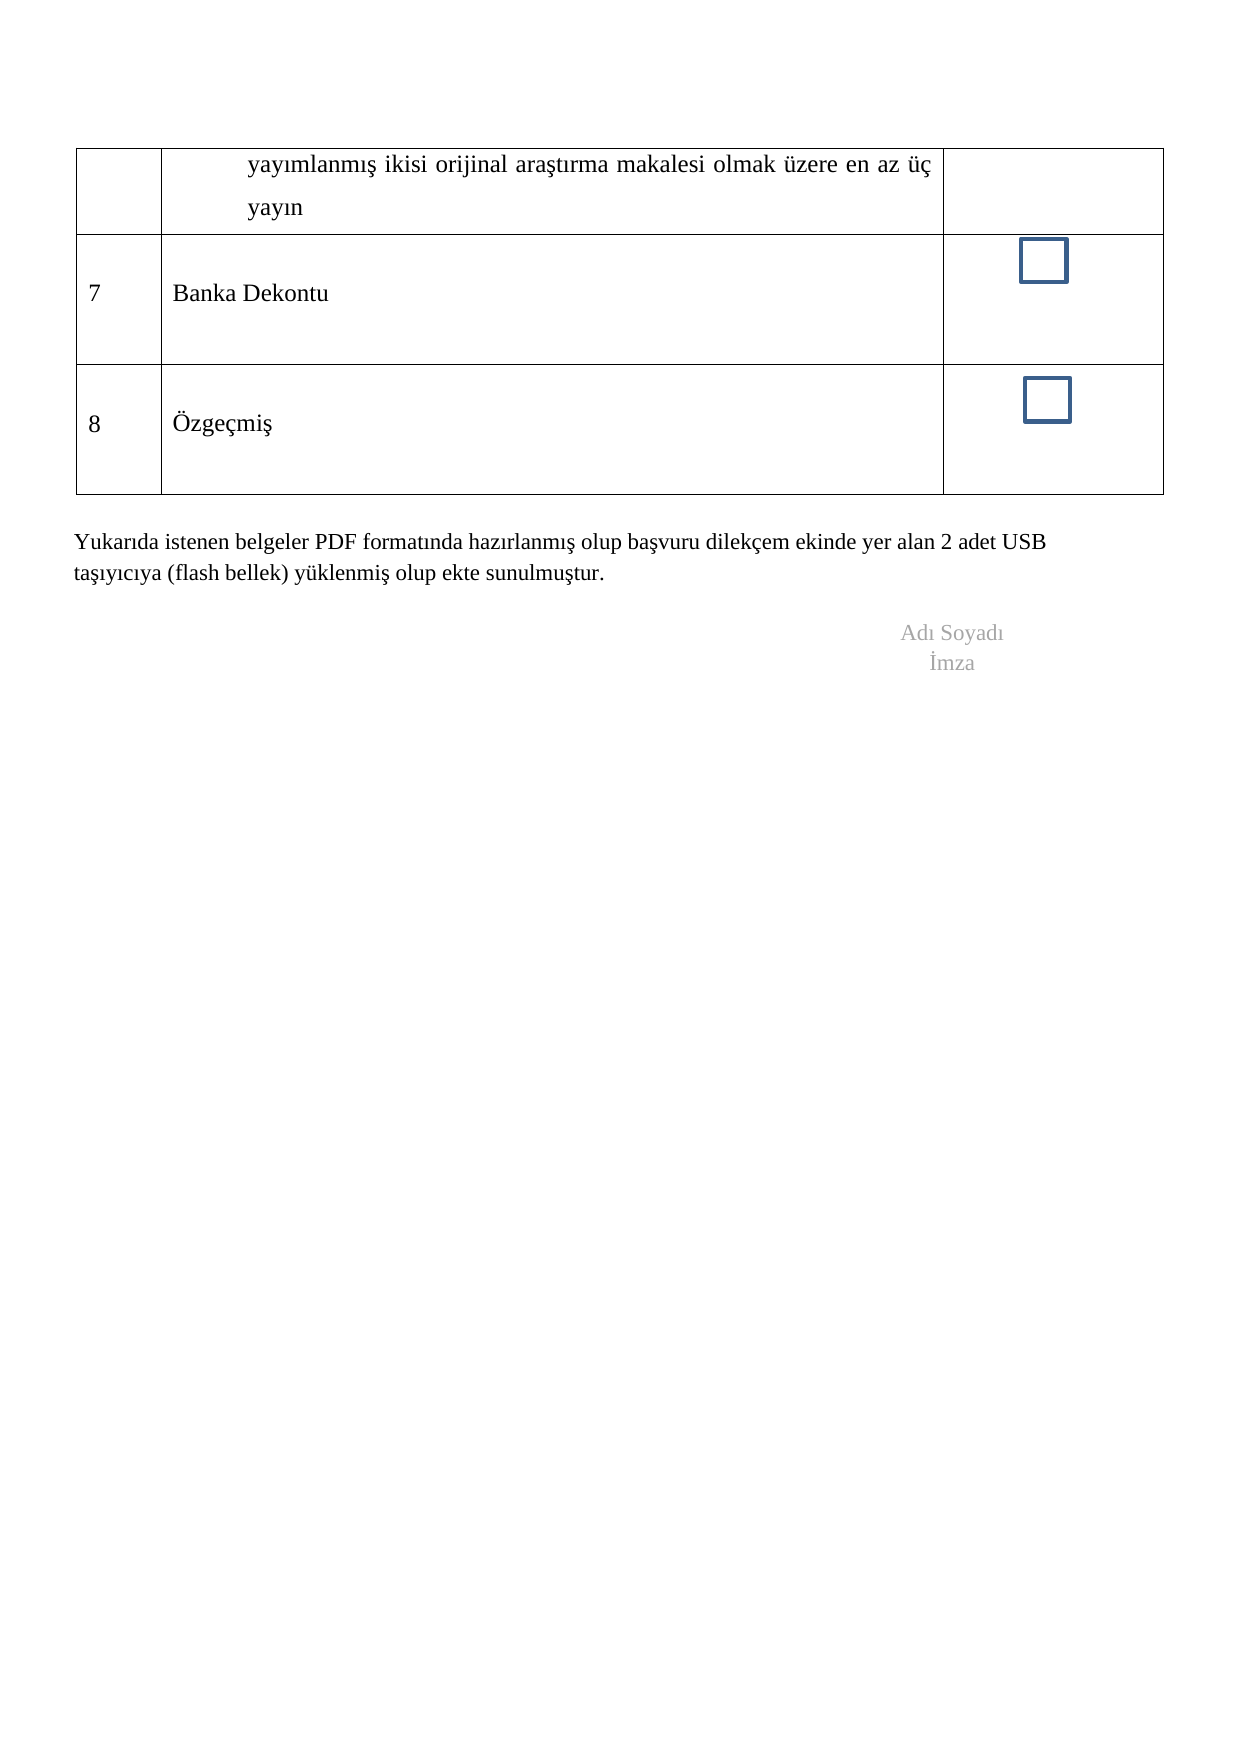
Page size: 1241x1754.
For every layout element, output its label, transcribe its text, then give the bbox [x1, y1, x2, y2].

text İmza [738, 649, 1093, 676]
table_cell 6 [77, 149, 161, 234]
table_cell [944, 365, 1163, 494]
text Yukarıda istenen belgeler PDF formatında hazırlanmış olup başvuru dilekçem ekinde yer alan 2 adet USB taşıyıcıya (flash bellek) yüklenmiş olup ekte sunulmuştur. [74, 528, 1093, 585]
table_cell Özgeçmiş [162, 365, 943, 494]
table_cell [944, 149, 1163, 234]
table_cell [162, 149, 943, 234]
table_cell Banka Dekontu [162, 235, 943, 364]
table_cell 7 [77, 235, 161, 364]
text Adı Soyadı [738, 619, 1093, 645]
table_cell 8 [77, 365, 161, 494]
table_cell [944, 235, 1163, 364]
